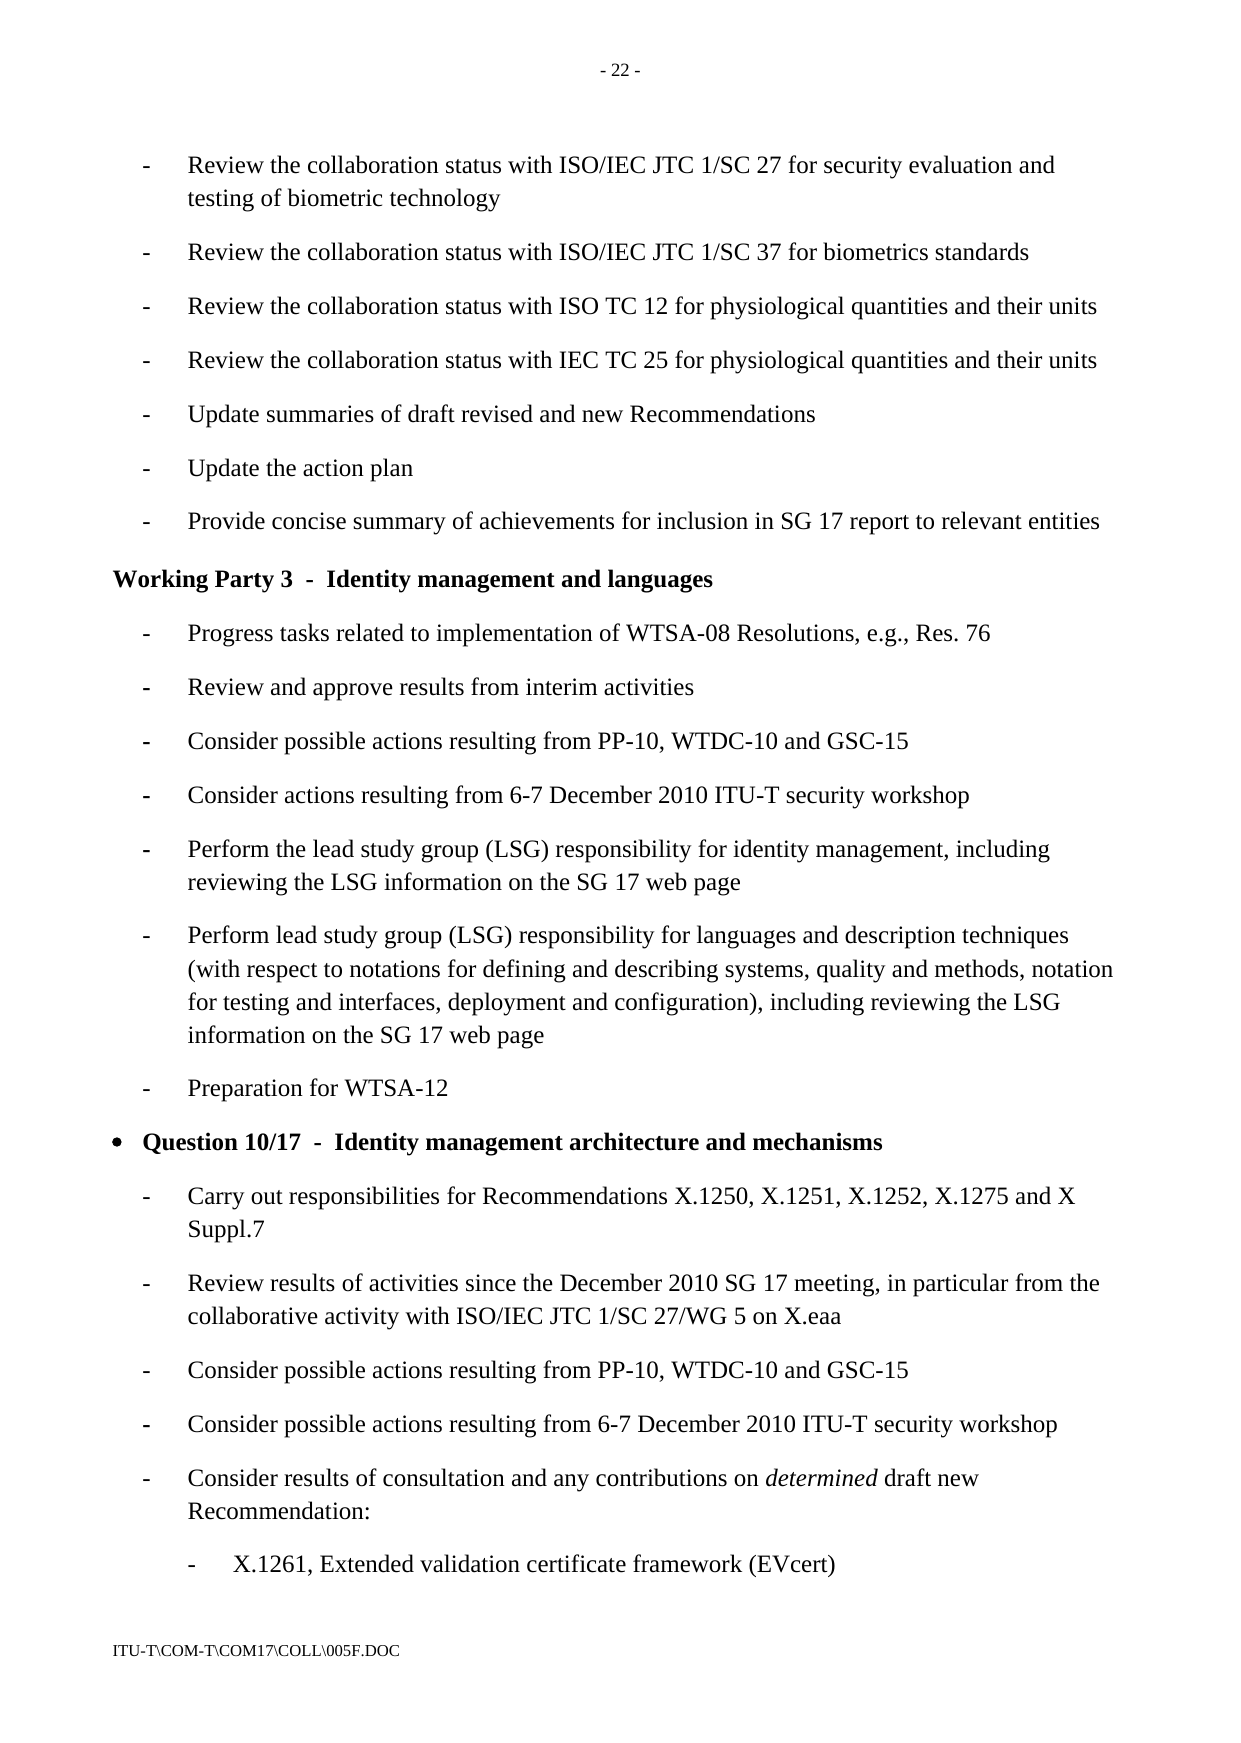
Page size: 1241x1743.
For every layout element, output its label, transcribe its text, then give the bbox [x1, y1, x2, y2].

list Consider possible actions resulting from PP-10, WTDC-10 and GSC-15 [142, 726, 1128, 755]
list Review the collaboration status with ISO/IEC JTC 1/SC 37 for biometrics standards [142, 237, 1128, 266]
list Update summaries of draft revised and new Recommendations [142, 399, 1128, 427]
list Perform lead study group (LSG) responsibility for languages and description techniques (with respect to notations for defining and describing systems, quality and methods, notation for testing and interfaces, deployment and configuration), including reviewing the LSG information on the SG 17 web page [142, 921, 1128, 1048]
list Question 10/17 - Identity management architecture and mechanisms [112, 1127, 1128, 1156]
list Consider possible actions resulting from 6-7 December 2010 ITU-T security workshop [142, 1409, 1128, 1438]
list X.1261, Extended validation certificate framework (EVcert) [187, 1549, 1128, 1578]
list Update the action plan [142, 453, 1128, 481]
list Review the collaboration status with ISO TC 12 for physiological quantities and their units [142, 291, 1128, 320]
list Carry out responsibilities for Recommendations X.1250, X.1251, X.1252, X.1275 and X Suppl.7 [142, 1181, 1128, 1243]
list Perform the lead study group (LSG) responsibility for identity management, including reviewing the LSG information on the SG 17 web page [142, 834, 1128, 896]
list Review results of activities since the December 2010 SG 17 meeting, in particular from the collaborative activity with ISO/IEC JTC 1/SC 27/WG 5 on X.eaa [142, 1268, 1128, 1330]
list Consider possible actions resulting from PP-10, WTDC-10 and GSC-15 [142, 1355, 1128, 1384]
list Preparation for WTSA-12 [142, 1073, 1128, 1102]
list Progress tasks related to implementation of WTSA-08 Resolutions, e.g., Res. 76 [142, 618, 1128, 647]
list Consider results of consultation and any contributions on determined draft new Recommendation: [142, 1463, 1128, 1524]
subtitle Working Party 3 - Identity management and languages [112, 564, 1128, 593]
list Review the collaboration status with IEC TC 25 for physiological quantities and their units [142, 345, 1128, 374]
list Review the collaboration status with ISO/IEC JTC 1/SC 27 for security evaluation and testing of biometric technology [142, 150, 1128, 212]
list Consider actions resulting from 6-7 December 2010 ITU-T security workshop [142, 780, 1128, 809]
list Review and approve results from interim activities [142, 672, 1128, 701]
list Provide concise summary of achievements for inclusion in SG 17 report to relevant entities [142, 506, 1128, 535]
